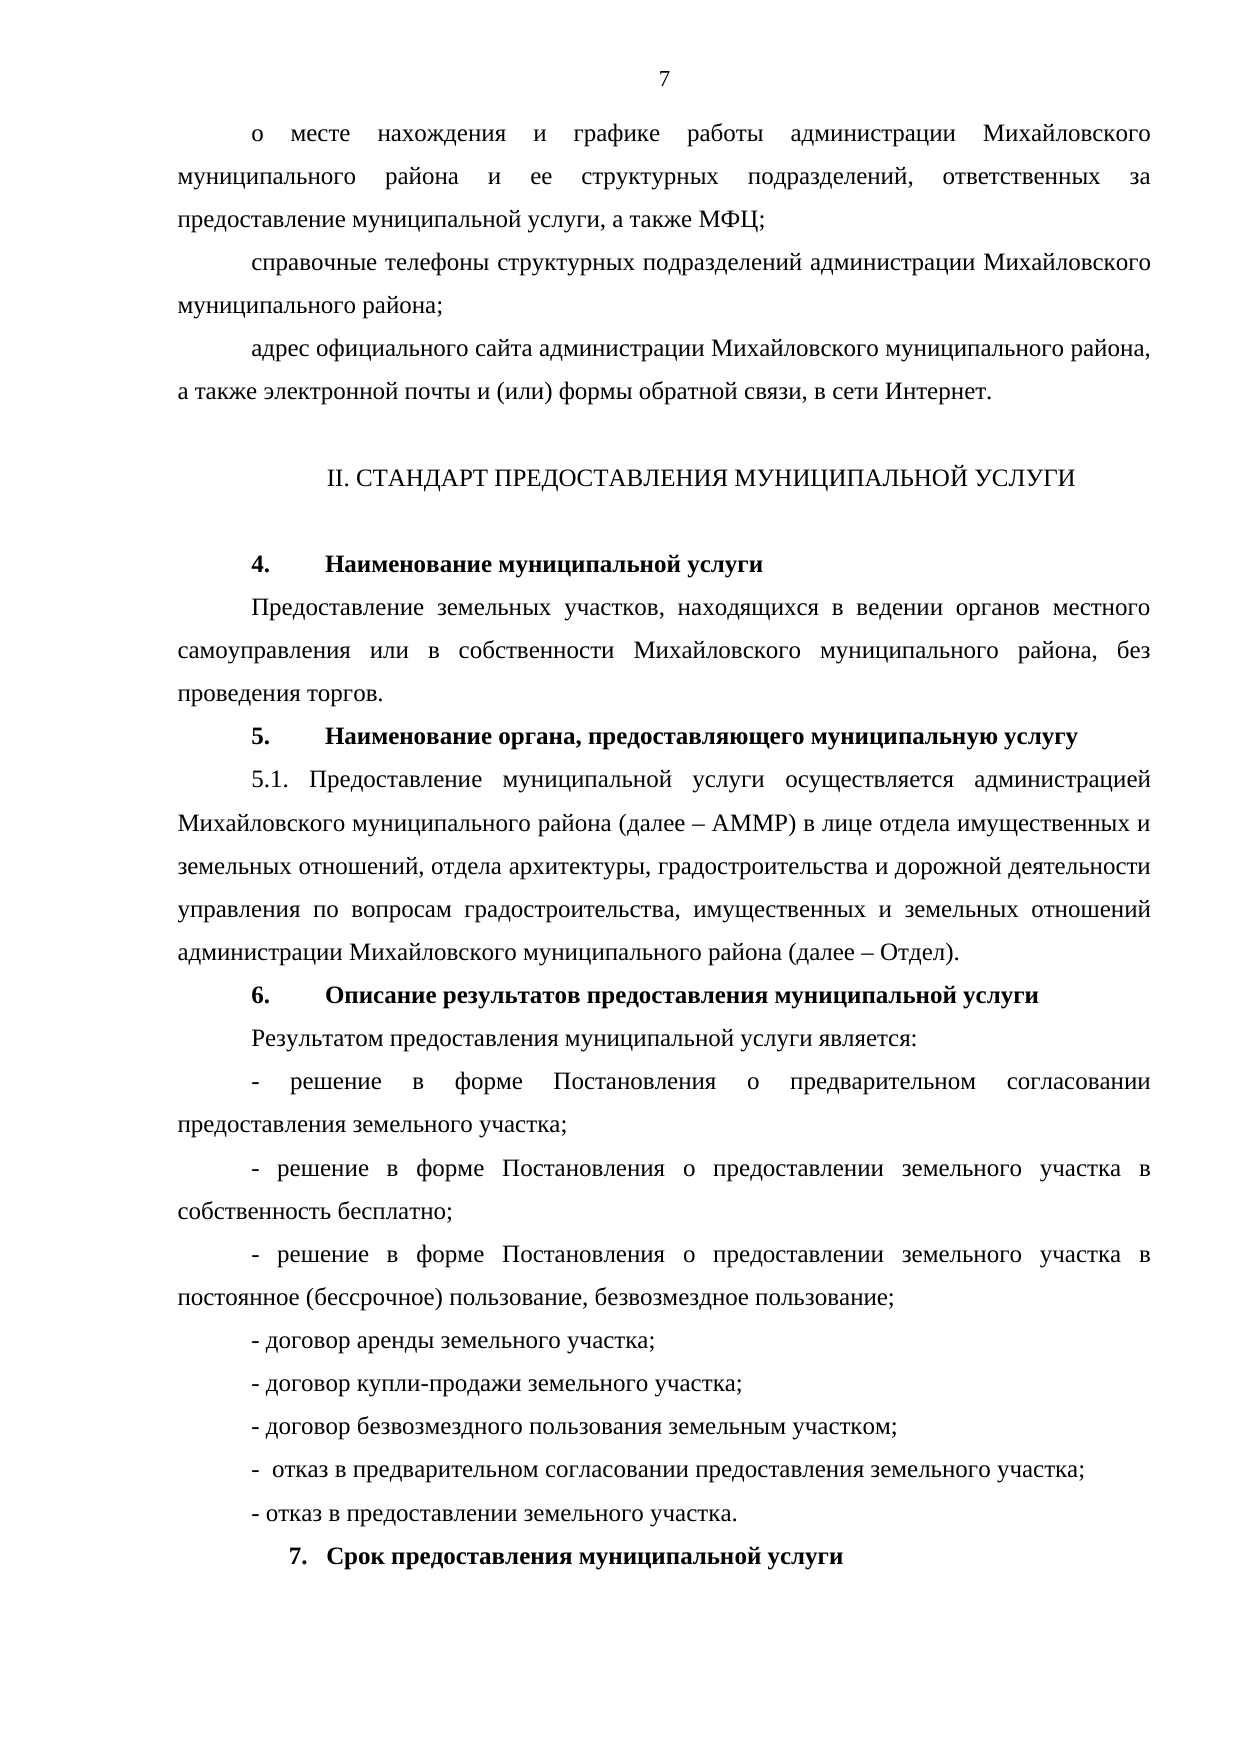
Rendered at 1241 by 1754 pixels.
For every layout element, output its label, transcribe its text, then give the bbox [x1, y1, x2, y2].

text - отказ в предварительном согласовании предоставления земельного участка; [177, 1454, 1152, 1483]
list Срок предоставления муниципальной услуги [288, 1541, 1152, 1569]
list Наименование органа, предоставляющего муниципальную услугу [177, 721, 1152, 750]
list Результатом предоставления муниципальной услуги является: [177, 1023, 1152, 1052]
text - отказ в предоставлении земельного участка. [177, 1498, 1152, 1526]
text - решение в форме Постановления о предварительном согласовании предоставления земельного участка; [177, 1066, 1152, 1138]
text 5.1. Предоставление муниципальной услуги осуществляется администрацией Михайловского муниципального района (далее – АММР) в лице отдела имущественных и земельных отношений, отдела архитектуры, градостроительства и дорожной деятельности управления по вопросам градостроительства, имущественных и земельных отношений администрации Михайловского муниципального района (далее – Отдел). [177, 764, 1152, 966]
list Описание результатов предоставления муниципальной услуги [177, 980, 1152, 1009]
text - договор аренды земельного участка; [177, 1325, 1152, 1354]
text адрес официального сайта администрации Михайловского муниципального района, а также электронной почты и (или) формы обратной связи, в сети Интернет. [177, 333, 1152, 405]
text - решение в форме Постановления о предоставлении земельного участка в постоянное (бессрочное) пользование, безвозмездное пользование; [177, 1239, 1152, 1311]
text - решение в форме Постановления о предоставлении земельного участка в собственность бесплатно; [177, 1153, 1152, 1224]
text II. СТАНДАРТ ПРЕДОСТАВЛЕНИЯ МУНИЦИПАЛЬНОЙ УСЛУГИ [177, 463, 1152, 491]
text Предоставление земельных участков, находящихся в ведении органов местного самоуправления или в собственности Михайловского муниципального района, без проведения торгов. [177, 592, 1152, 707]
text - договор купли-продажи земельного участка; [177, 1368, 1152, 1397]
text о месте нахождения и графике работы администрации Михайловского муниципального района и ее структурных подразделений, ответственных за предоставление муниципальной услуги, а также МФЦ; [177, 118, 1152, 233]
text справочные телефоны структурных подразделений администрации Михайловского муниципального района; [177, 247, 1152, 319]
text - договор безвозмездного пользования земельным участком; [177, 1411, 1152, 1440]
list Наименование муниципальной услуги [177, 549, 1152, 578]
